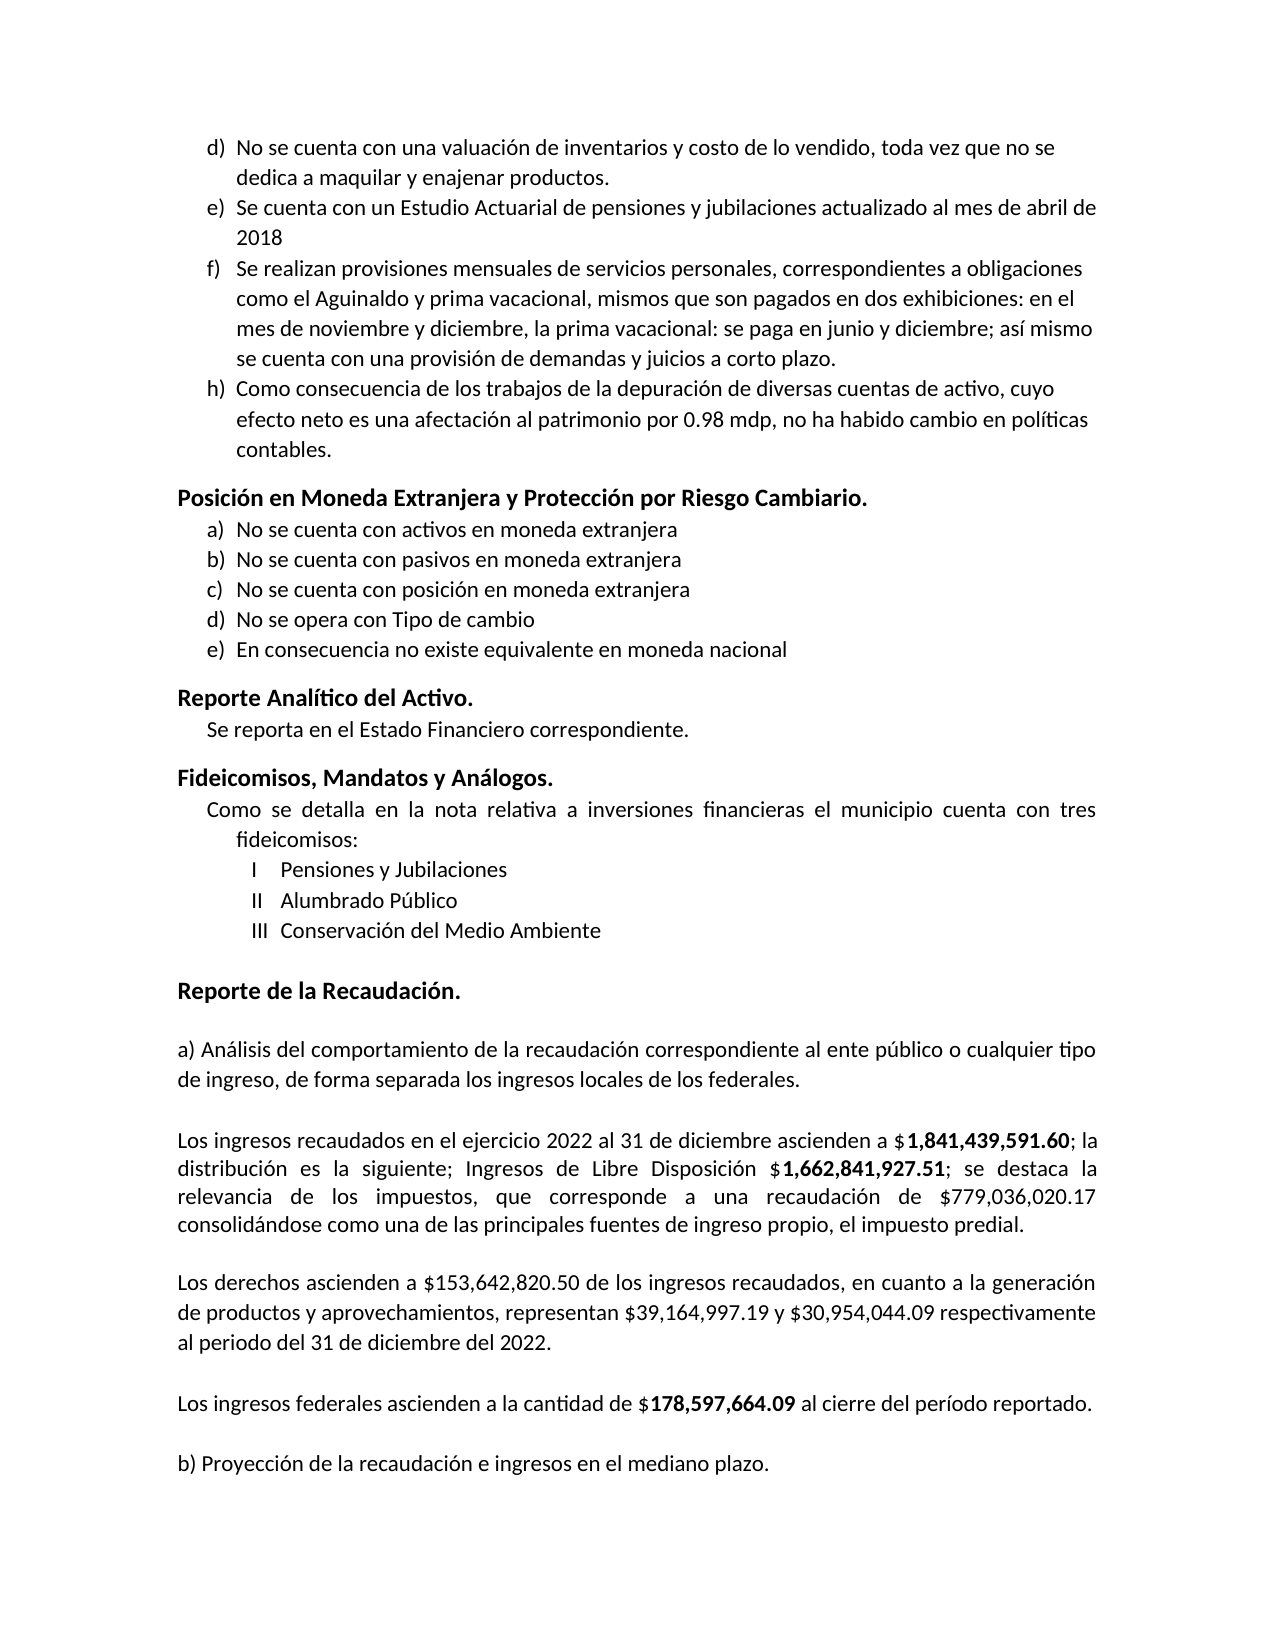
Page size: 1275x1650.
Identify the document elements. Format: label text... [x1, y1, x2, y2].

text Los ingresos federales ascienden a la cantidad de $178,597,664.09 al cierre del período reportado. [177, 1359, 1098, 1417]
list I Pensiones y Jubilaciones [251, 856, 1098, 884]
list h) Como consecuencia de los trabajos de la depuración de diversas cuentas de activo, cuyo efecto neto es una afectación al patrimonio por 0.98 mdp, no ha habido cambio en políticas contables. [207, 374, 1098, 463]
list II Alumbrado Público [251, 886, 1098, 914]
subtitle Reporte Analítico del Activo. [177, 682, 1098, 713]
list c) No se cuenta con posición en moneda extranjera [207, 575, 1098, 603]
text Los derechos ascienden a $153,642,820.50 de los ingresos recaudados, en cuanto a la generación de productos y aprovechamientos, representan $39,164,997.19 y $30,954,044.09 respectivamente al periodo del 31 de diciembre del 2022. [177, 1268, 1098, 1356]
list f) Se realizan provisiones mensuales de servicios personales, correspondientes a obligaciones como el Aguinaldo y prima vacacional, mismos que son pagados en dos exhibiciones: en el mes de noviembre y diciembre, la prima vacacional: se paga en junio y diciembre; así mismo se cuenta con una provisión de demandas y juicios a corto plazo. [207, 254, 1098, 372]
subtitle Posición en Moneda Extranjera y Protección por Riesgo Cambiario. [177, 482, 1098, 512]
subtitle Fideicomisos, Mandatos y Análogos. [177, 762, 1098, 793]
list e) Se cuenta con un Estudio Actuarial de pensiones y jubilaciones actualizado al mes de abril de 2018 [207, 193, 1098, 252]
list b) No se cuenta con pasivos en moneda extranjera [207, 545, 1098, 573]
list Como se detalla en la nota relativa a inversiones financieras el municipio cuenta con tres fideicomisos: [207, 795, 1098, 853]
list Se reporta en el Estado Financiero correspondiente. [207, 715, 1098, 743]
list a) No se cuenta con activos en moneda extranjera [207, 515, 1098, 543]
text Reporte de la Recaudación. [177, 975, 1098, 1006]
text b) Proyección de la recaudación e ingresos en el mediano plazo. [177, 1449, 1098, 1477]
list d) No se opera con Tipo de cambio [207, 605, 1098, 633]
text Los ingresos recaudados en el ejercicio 2022 al 31 de diciembre ascienden a $1,841,439,591.60; la distribución es la siguiente; Ingresos de Libre Disposición $1,662,841,927.51; se destaca la relevancia de los impuestos, que corresponde a una recaudación de $779,036,020.17 consolidándose como una de las principales fuentes de ingreso propio, el impuesto predial. [177, 1126, 1098, 1238]
list III Conservación del Medio Ambiente [251, 916, 1098, 944]
text a) Análisis del comportamiento de la recaudación correspondiente al ente público o cualquier tipo de ingreso, de forma separada los ingresos locales de los federales. [177, 1035, 1098, 1093]
list e) En consecuencia no existe equivalente en moneda nacional [207, 636, 1098, 664]
list d) No se cuenta con una valuación de inventarios y costo de lo vendido, toda vez que no se dedica a maquilar y enajenar productos. [207, 133, 1098, 191]
